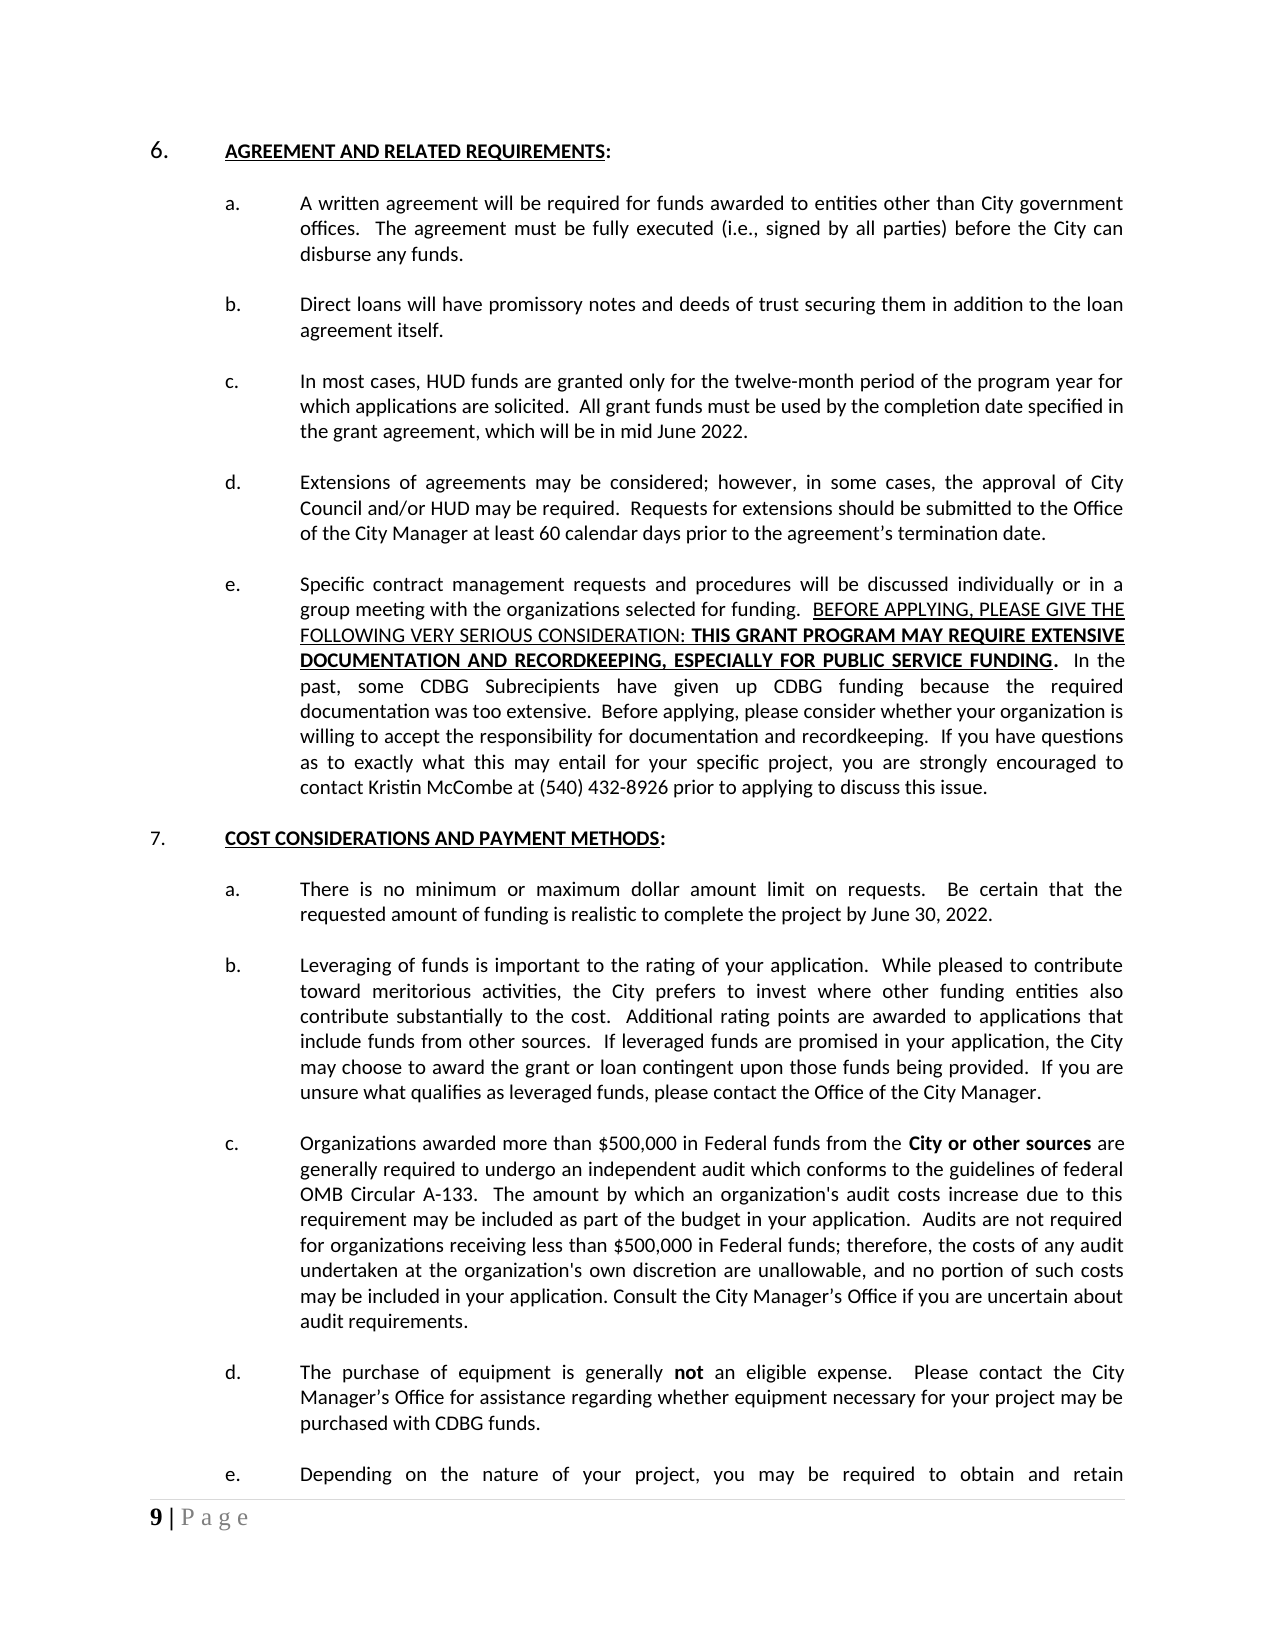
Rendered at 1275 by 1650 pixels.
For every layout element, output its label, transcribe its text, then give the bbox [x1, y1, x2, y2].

text e. Specific contract management requests and procedures will be discussed individually or in a group meeting with the organizations selected for funding. BEFORE APPLYING, PLEASE GIVE THE FOLLOWING VERY SERIOUS CONSIDERATION: THIS GRANT PROGRAM MAY REQUIRE EXTENSIVE DOCUMENTATION AND RECORDKEEPING, ESPECIALLY FOR PUBLIC SERVICE FUNDING. In the past, some CDBG Subrecipients have given up CDBG funding because the required documentation was too extensive. Before applying, please consider whether your organization is willing to accept the responsibility for documentation and recordkeeping. If you have questions as to exactly what this may entail for your specific project, you are strongly encouraged to contact Kristin McCombe at (540) 432-8926 prior to applying to discuss this issue. [225, 571, 1125, 800]
text 7. COST CONSIDERATIONS AND PAYMENT METHODS: [150, 825, 1125, 851]
text c. Organizations awarded more than $500,000 in Federal funds from the City or other sources are generally required to undergo an independent audit which conforms to the guidelines of federal OMB Circular A-133. The amount by which an organization's audit costs increase due to this requirement may be included as part of the budget in your application. Audits are not required for organizations receiving less than $500,000 in Federal funds; therefore, the costs of any audit undertaken at the organization's own discretion are unallowable, and no portion of such costs may be included in your application. Consult the City Manager’s Office if you are uncertain about audit requirements. [225, 1130, 1125, 1334]
text d. The purchase of equipment is generally not an eligible expense. Please contact the City Manager’s Office for assistance regarding whether equipment necessary for your project may be purchased with CDBG funds. [225, 1359, 1125, 1435]
text b. Leveraging of funds is important to the rating of your application. While pleased to contribute toward meritorious activities, the City prefers to invest where other funding entities also contribute substantially to the cost. Additional rating points are awarded to applications that include funds from other sources. If leveraged funds are promised in your application, the City may choose to award the grant or loan contingent upon those funds being provided. If you are unsure what qualifies as leveraged funds, please contact the Office of the City Manager. [225, 952, 1125, 1105]
text b. Direct loans will have promissory notes and deeds of trust securing them in addition to the loan agreement itself. [225, 292, 1125, 342]
text 6. AGREEMENT AND RELATED REQUIREMENTS: [150, 134, 1125, 164]
text a. A written agreement will be required for funds awarded to entities other than City government offices. The agreement must be fully executed (i.e., signed by all parties) before the City can disburse any funds. [225, 190, 1125, 266]
text d. Extensions of agreements may be considered; however, in some cases, the approval of City Council and/or HUD may be required. Requests for extensions should be submitted to the Office of the City Manager at least 60 calendar days prior to the agreement’s termination date. [225, 469, 1125, 546]
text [225, 1461, 1125, 1486]
text a. There is no minimum or maximum dollar amount limit on requests. Be certain that the requested amount of funding is realistic to complete the project by June 30, 2022. [225, 876, 1125, 927]
text c. In most cases, HUD funds are granted only for the twelve-month period of the program year for which applications are solicited. All grant funds must be used by the completion date specified in the grant agreement, which will be in mid June 2022. [225, 368, 1125, 444]
